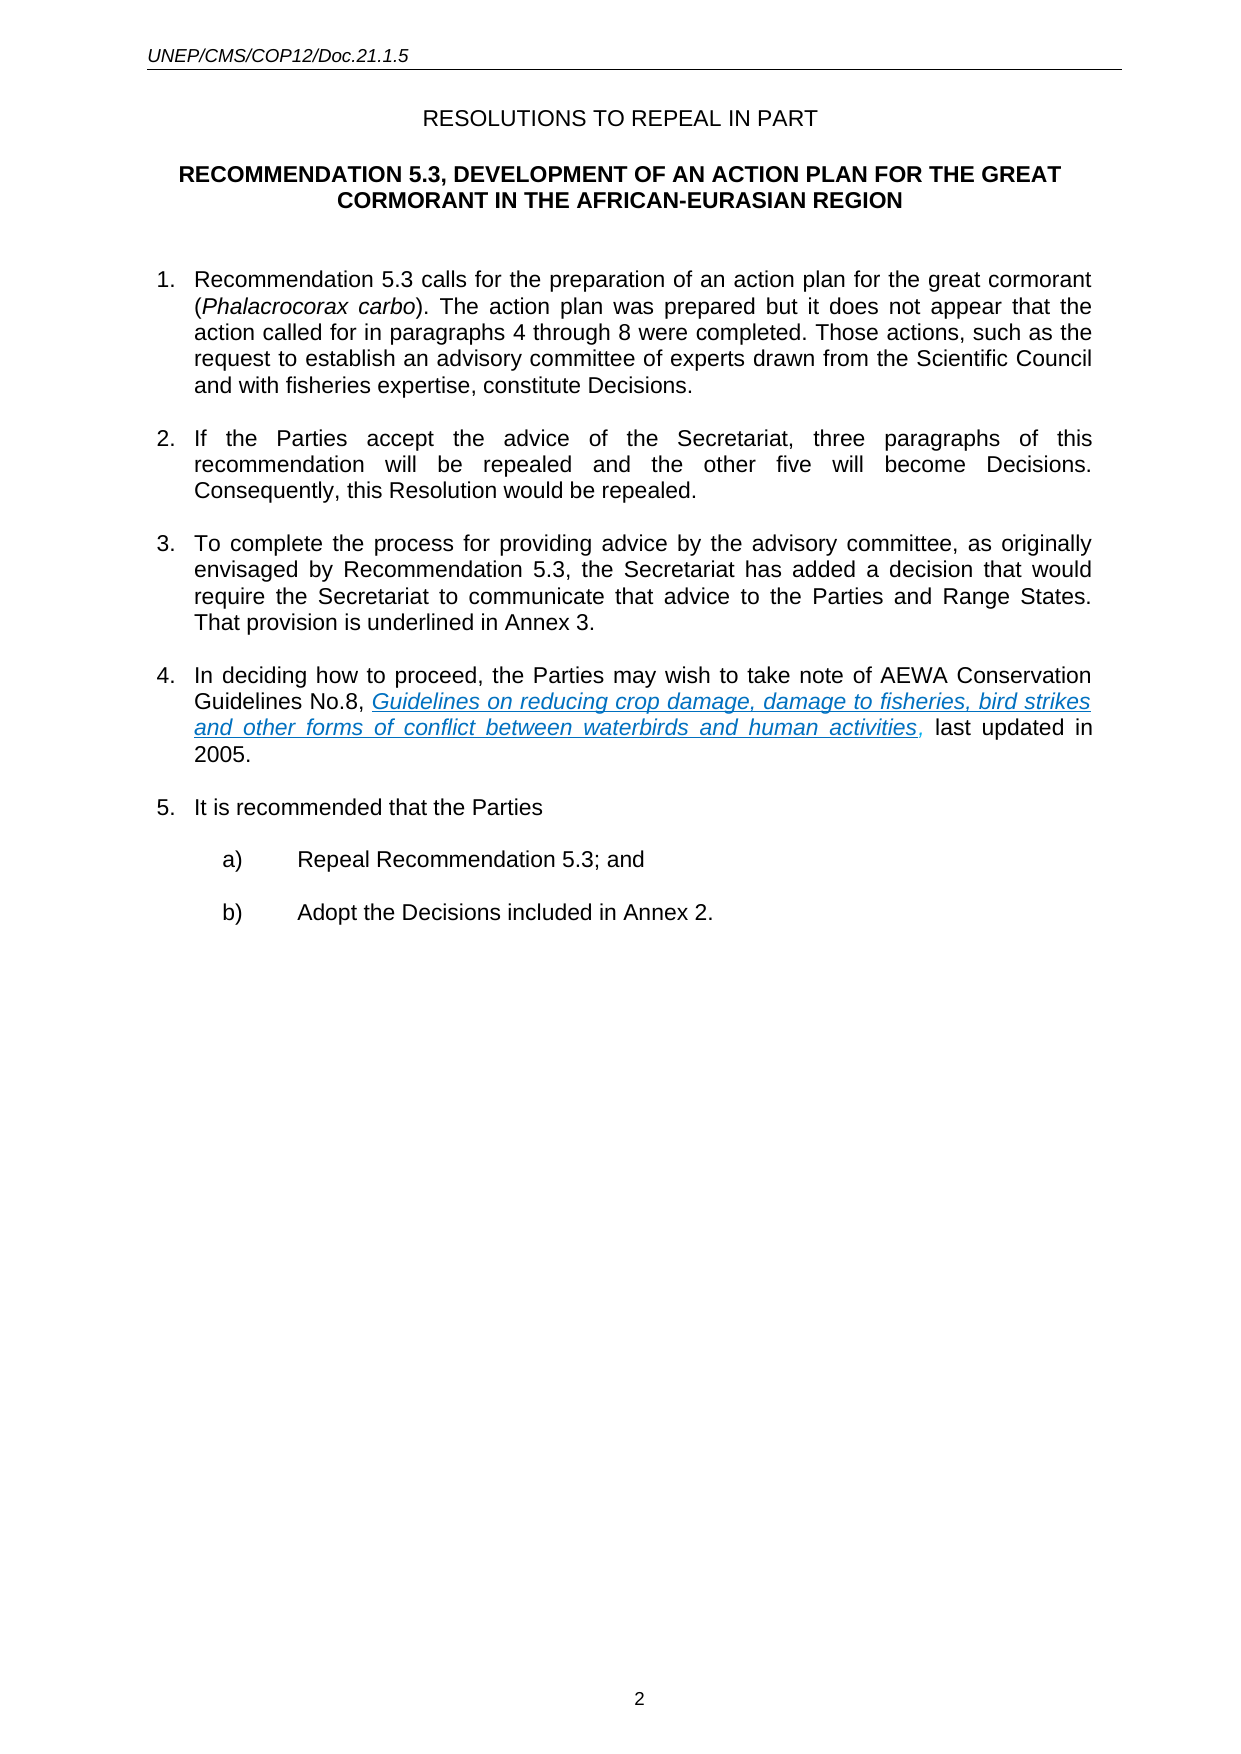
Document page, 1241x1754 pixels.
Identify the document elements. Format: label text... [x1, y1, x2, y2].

list It is recommended that the Parties [156, 793, 1093, 820]
text Resolutions to Repeal in Part [147, 105, 1093, 131]
list Adopt the Decisions included in Annex 2. [222, 899, 1093, 925]
list If the Parties accept the advice of the Secretariat, three paragraphs of this recommendation will be repealed and the other five will become Decisions. Consequently, this Resolution would be repealed. [156, 424, 1093, 503]
list Repeal Recommendation 5.3; and [222, 846, 1093, 872]
list In deciding how to proceed, the Parties may wish to take note of AEWA Conservation Guidelines No.8, Guidelines on reducing crop damage, damage to fisheries, bird strikes and other forms of conflict between waterbirds and human activities, last updated in 2005. [156, 662, 1093, 767]
text recommendation 5.3, Development of an action plan for the great cormorant in the african-eurasian region [147, 161, 1093, 214]
list Recommendation 5.3 calls for the preparation of an action plan for the great cormorant (Phalacrocorax carbo). The action plan was prepared but it does not appear that the action called for in paragraphs 4 through 8 were completed. Those actions, such as the request to establish an advisory committee of experts drawn from the Scientific Council and with fisheries expertise, constitute Decisions. [156, 266, 1093, 398]
list To complete the process for providing advice by the advisory committee, as originally envisaged by Recommendation 5.3, the Secretariat has added a decision that would require the Secretariat to communicate that advice to the Parties and Range States. That provision is underlined in Annex 3. [156, 530, 1093, 635]
